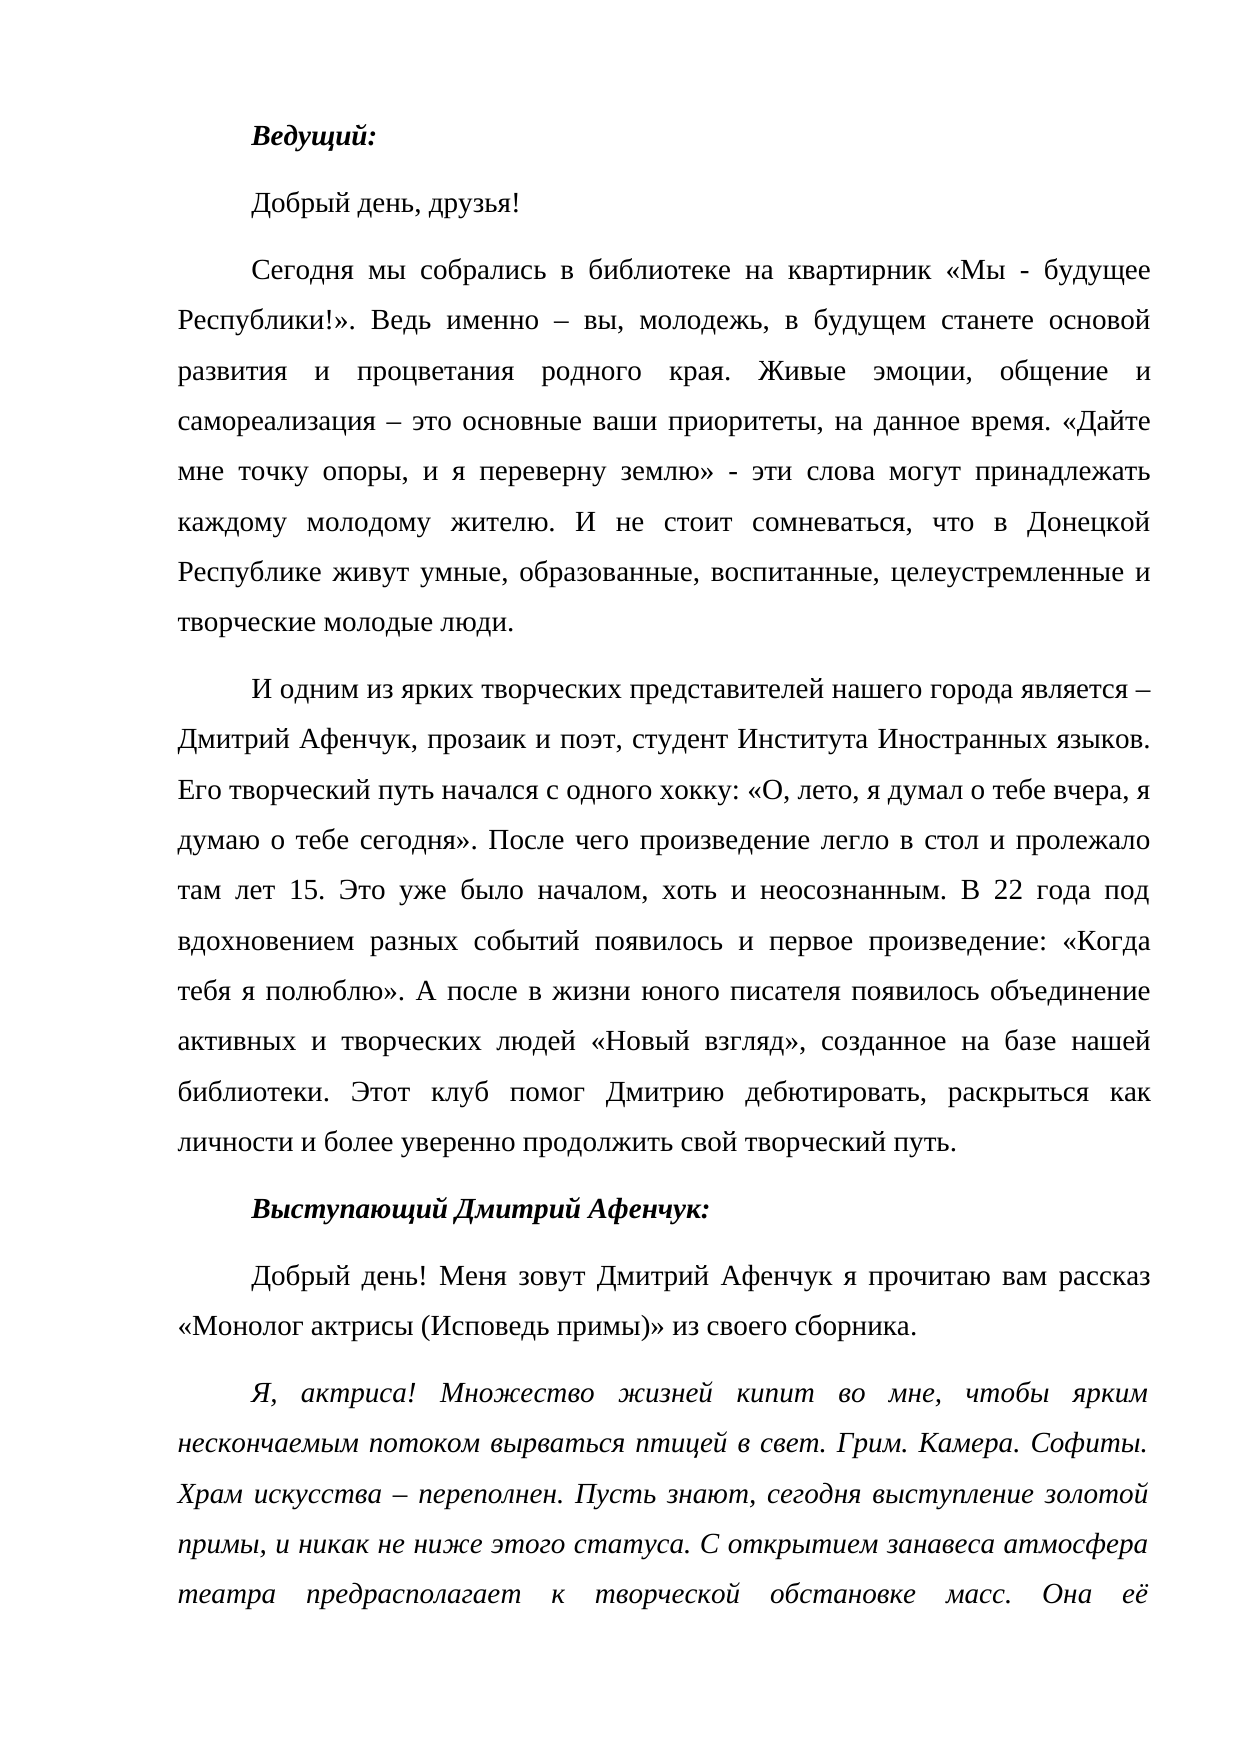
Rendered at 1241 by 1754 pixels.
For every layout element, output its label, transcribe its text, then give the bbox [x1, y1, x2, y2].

text Добрый день, друзья! [177, 185, 1152, 219]
text Добрый день! Меня зовут Дмитрий Афенчук я прочитаю вам рассказ «Монолог актрисы (Исповедь примы)» из своего сборника. [177, 1258, 1152, 1342]
text Выступающий Дмитрий Афенчук: [177, 1191, 1152, 1224]
text Сегодня мы собрались в библиотеке на квартирник «Мы - будущее Республики!». Ведь именно – вы, молодежь, в будущем станете основой развития и процветания родного края. Живые эмоции, общение и самореализация – это основные ваши приоритеты, на данное время. «Дайте мне точку опоры, и я переверну землю» - эти слова могут принадлежать каждому молодому жителю. И не стоит сомневаться, что в Донецкой Республике живут умные, образованные, воспитанные, целеустремленные и творческие молодые люди. [177, 252, 1152, 638]
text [177, 1375, 1152, 1610]
text И одним из ярких творческих представителей нашего города является – Дмитрий Афенчук, прозаик и поэт, студент Института Иностранных языков. Его творческий путь начался с одного хокку: «О, лето, я думал о тебе вчера, я думаю о тебе сегодня». После чего произведение легло в стол и пролежало там лет 15. Это уже было началом, хоть и неосознанным. В 22 года под вдохновением разных событий появилось и первое произведение: «Когда тебя я полюблю». А после в жизни юного писателя появилось объединение активных и творческих людей «Новый взгляд», созданное на базе нашей библиотеки. Этот клуб помог Дмитрию дебютировать, раскрыться как личности и более уверенно продолжить свой творческий путь. [177, 671, 1152, 1158]
text Ведущий: [177, 118, 1152, 152]
